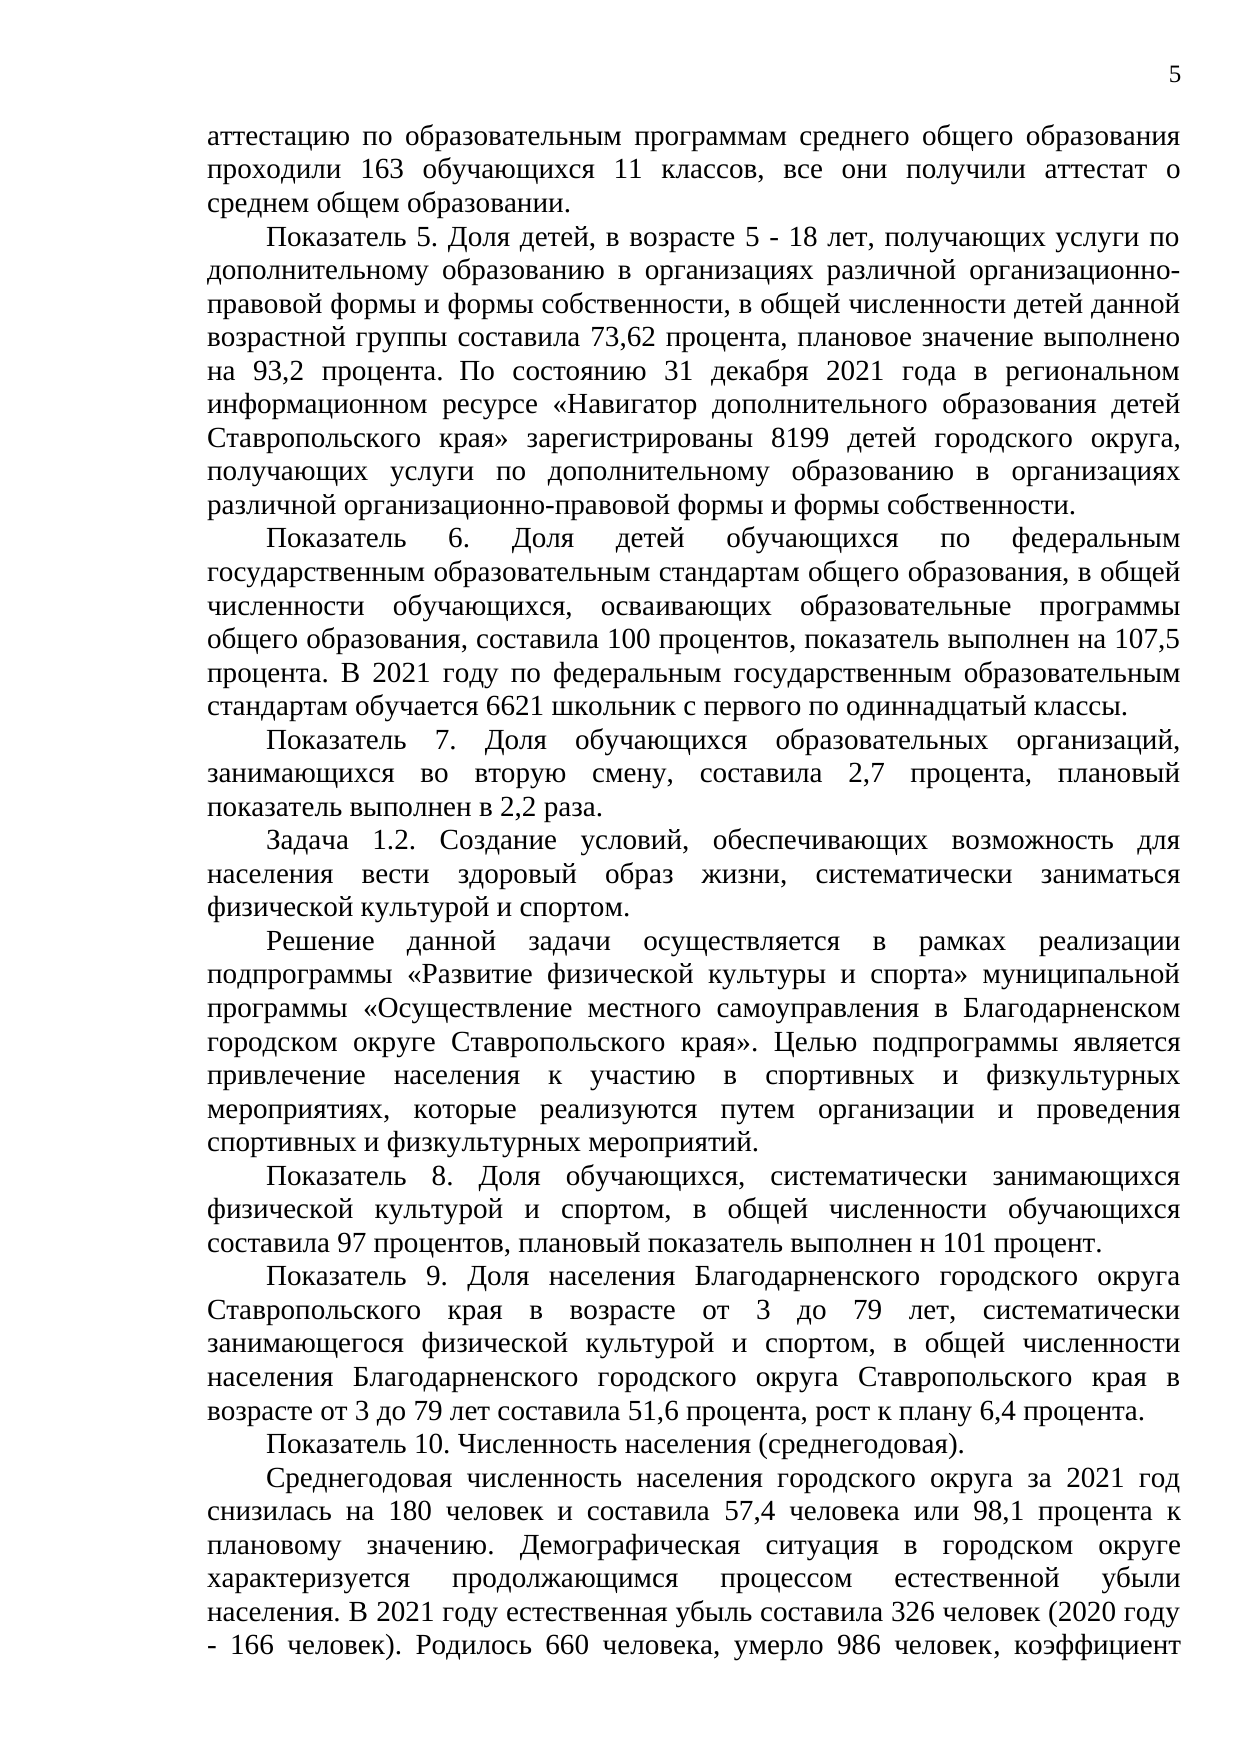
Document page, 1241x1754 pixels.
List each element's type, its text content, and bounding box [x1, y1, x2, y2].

text Показатель 10. Численность населения (среднегодовая). [207, 1426, 1181, 1460]
text Решение данной задачи осуществляется в рамках реализации подпрограммы «Развитие физической культуры и спорта» муниципальной программы «Осуществление местного самоуправления в Благодарненском городском округе Ставропольского края». Целью подпрограммы является привлечение населения к участию в спортивных и физкультурных мероприятиях, которые реализуются путем организации и проведения спортивных и физкультурных мероприятий. [207, 923, 1181, 1158]
text Показатель 8. Доля обучающихся, систематически занимающихся физической культурой и спортом, в общей численности обучающихся составила 97 процентов, плановый показатель выполнен н 101 процент. [207, 1158, 1181, 1258]
text Показатель 7. Доля обучающихся образовательных организаций, занимающихся во вторую смену, составила 2,7 процента, плановый показатель выполнен в 2,2 раза. [207, 722, 1181, 822]
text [207, 1460, 1181, 1661]
text Показатель 6. Доля детей обучающихся по федеральным государственным образовательным стандартам общего образования, в общей численности обучающихся, осваивающих образовательные программы общего образования, составила 100 процентов, показатель выполнен на 107,5 процента. В 2021 году по федеральным государственным образовательным стандартам обучается 6621 школьник с первого по одиннадцатый классы. [207, 521, 1181, 722]
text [207, 118, 1181, 219]
text Задача 1.2. Создание условий, обеспечивающих возможность для населения вести здоровый образ жизни, систематически заниматься физической культурой и спортом. [207, 822, 1181, 923]
text Показатель 5. Доля детей, в возрасте 5 - 18 лет, получающих услуги по дополнительному образованию в организациях различной организационно-правовой формы и формы собственности, в общей численности детей данной возрастной группы составила 73,62 процента, плановое значение выполнено на 93,2 процента. По состоянию 31 декабря 2021 года в региональном информационном ресурсе «Навигатор дополнительного образования детей Ставропольского края» зарегистрированы 8199 детей городского округа, получающих услуги по дополнительному образованию в организациях различной организационно-правовой формы и формы собственности. [207, 219, 1181, 521]
text Показатель 9. Доля населения Благодарненского городского округа Ставропольского края в возрасте от 3 до 79 лет, систематически занимающегося физической культурой и спортом, в общей численности населения Благодарненского городского округа Ставропольского края в возрасте от 3 до 79 лет составила 51,6 процента, рост к плану 6,4 процента. [207, 1258, 1181, 1426]
